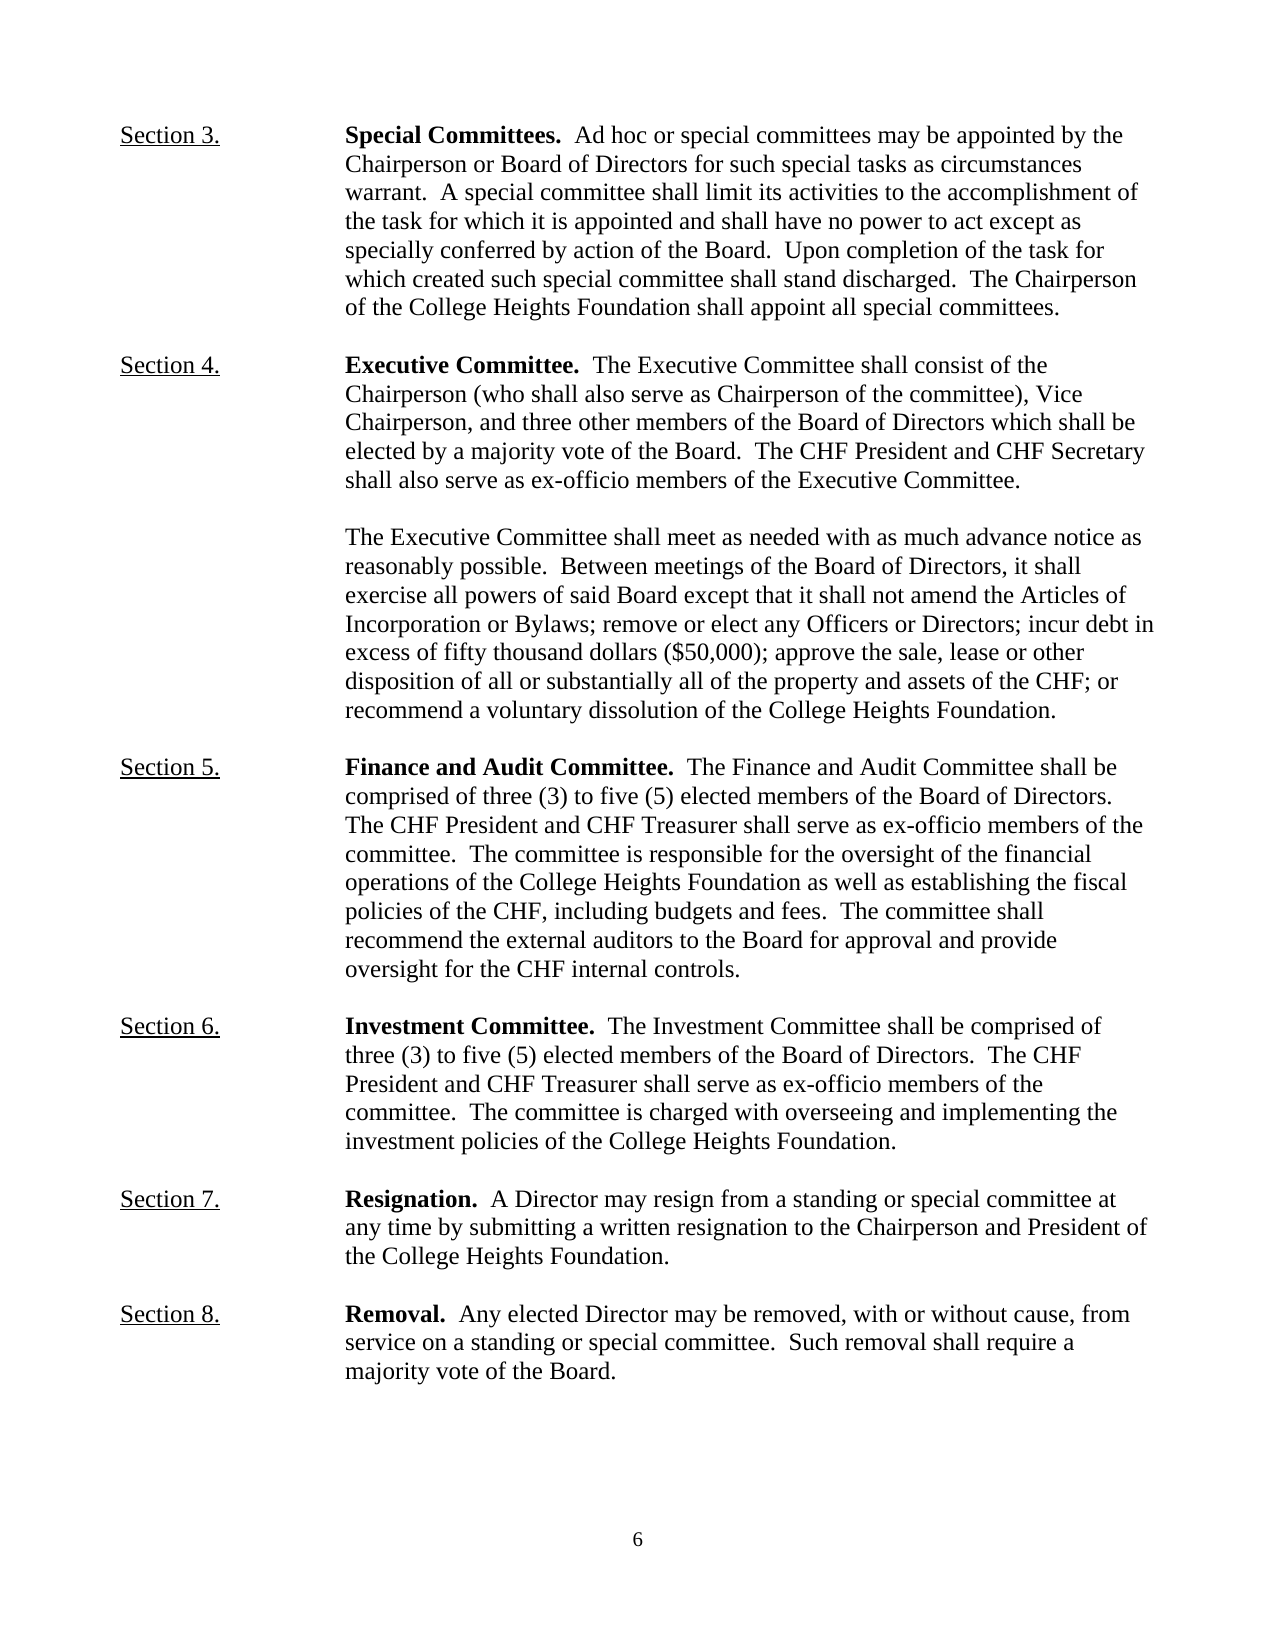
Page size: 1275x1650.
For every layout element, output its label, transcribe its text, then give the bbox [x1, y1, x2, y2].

text The Executive Committee shall meet as needed with as much advance notice as reasonably possible. Between meetings of the Board of Directors, it shall exercise all powers of said Board except that it shall not amend the Articles of Incorporation or Bylaws; remove or elect any Officers or Directors; incur debt in excess of fifty thousand dollars ($50,000); approve the sale, lease or other disposition of all or substantially all of the property and assets of the CHF; or recommend a voluntary dissolution of the College Heights Foundation. [345, 522, 1155, 724]
text Section 8. Removal. Any elected Director may be removed, with or without cause, from service on a standing or special committee. Such removal shall require a majority vote of the Board. [120, 1299, 1155, 1385]
text Section 7. Resignation. A Director may resign from a standing or special committee at any time by submitting a written resignation to the Chairperson and President of the College Heights Foundation. [120, 1184, 1155, 1270]
text Section 5. Finance and Audit Committee. The Finance and Audit Committee shall be comprised of three (3) to five (5) elected members of the Board of Directors. The CHF President and CHF Treasurer shall serve as ex-officio members of the committee. The committee is responsible for the oversight of the financial operations of the College Heights Foundation as well as establishing the fiscal policies of the CHF, including budgets and fees. The committee shall recommend the external auditors to the Board for approval and provide oversight for the CHF internal controls. [120, 752, 1155, 982]
text Section 3. Special Committees. Ad hoc or special committees may be appointed by the Chairperson or Board of Directors for such special tasks as circumstances warrant. A special committee shall limit its activities to the accomplishment of the task for which it is appointed and shall have no power to act except as specially conferred by action of the Board. Upon completion of the task for which created such special committee shall stand discharged. The Chairperson of the College Heights Foundation shall appoint all special committees. [120, 120, 1155, 321]
text Section 6. Investment Committee. The Investment Committee shall be comprised of three (3) to five (5) elected members of the Board of Directors. The CHF President and CHF Treasurer shall serve as ex-officio members of the committee. The committee is charged with overseeing and implementing the investment policies of the College Heights Foundation. [120, 1011, 1155, 1155]
text Section 4. Executive Committee. The Executive Committee shall consist of the Chairperson (who shall also serve as Chairperson of the committee), Vice Chairperson, and three other members of the Board of Directors which shall be elected by a majority vote of the Board. The CHF President and CHF Secretary shall also serve as ex-officio members of the Executive Committee. [120, 350, 1155, 494]
